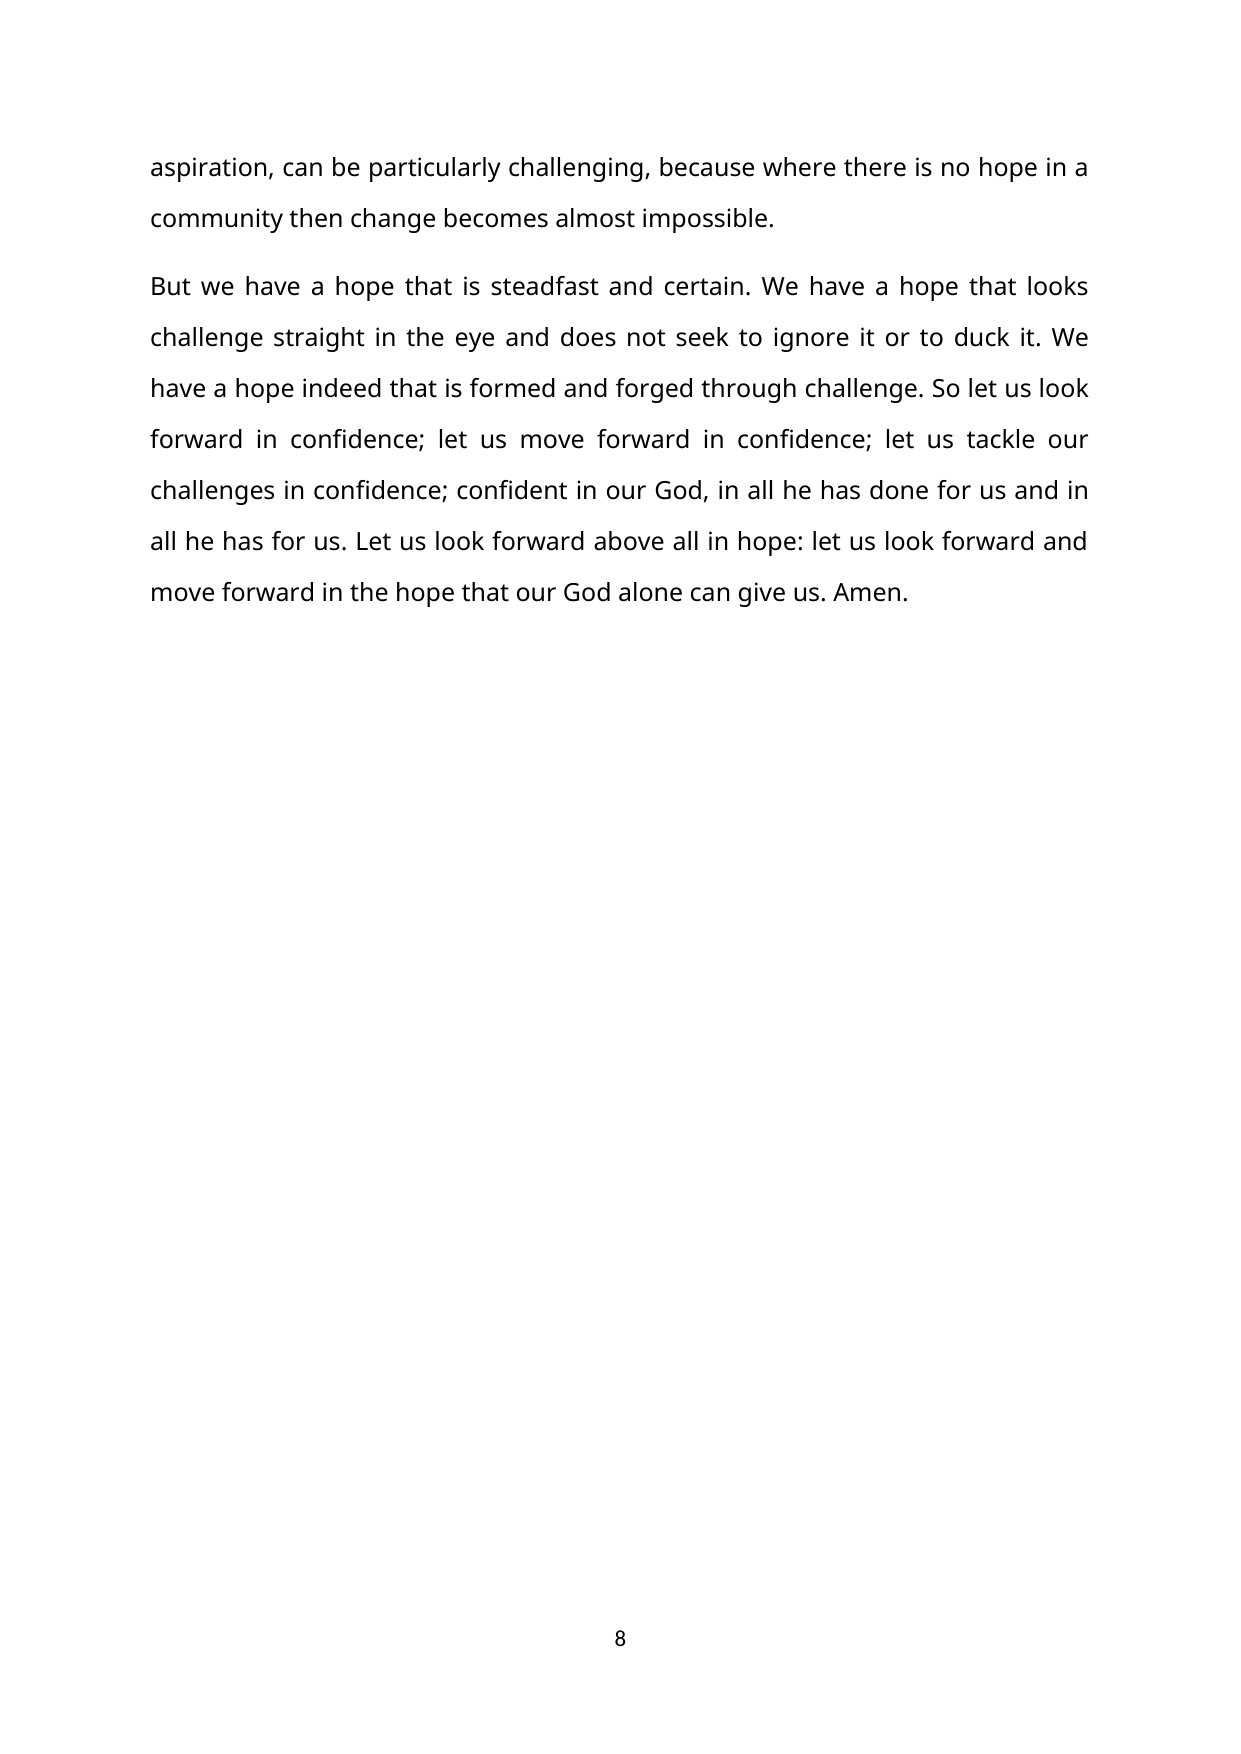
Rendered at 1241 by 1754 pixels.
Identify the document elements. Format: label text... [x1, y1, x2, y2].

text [150, 150, 1090, 235]
text But we have a hope that is steadfast and certain. We have a hope that looks challenge straight in the eye and does not seek to ignore it or to duck it. We have a hope indeed that is formed and forged through challenge. So let us look forward in confidence; let us move forward in confidence; let us tackle our challenges in confidence; confident in our God, in all he has done for us and in all he has for us. Let us look forward above all in hope: let us look forward and move forward in the hope that our God alone can give us. Amen. [150, 269, 1090, 609]
